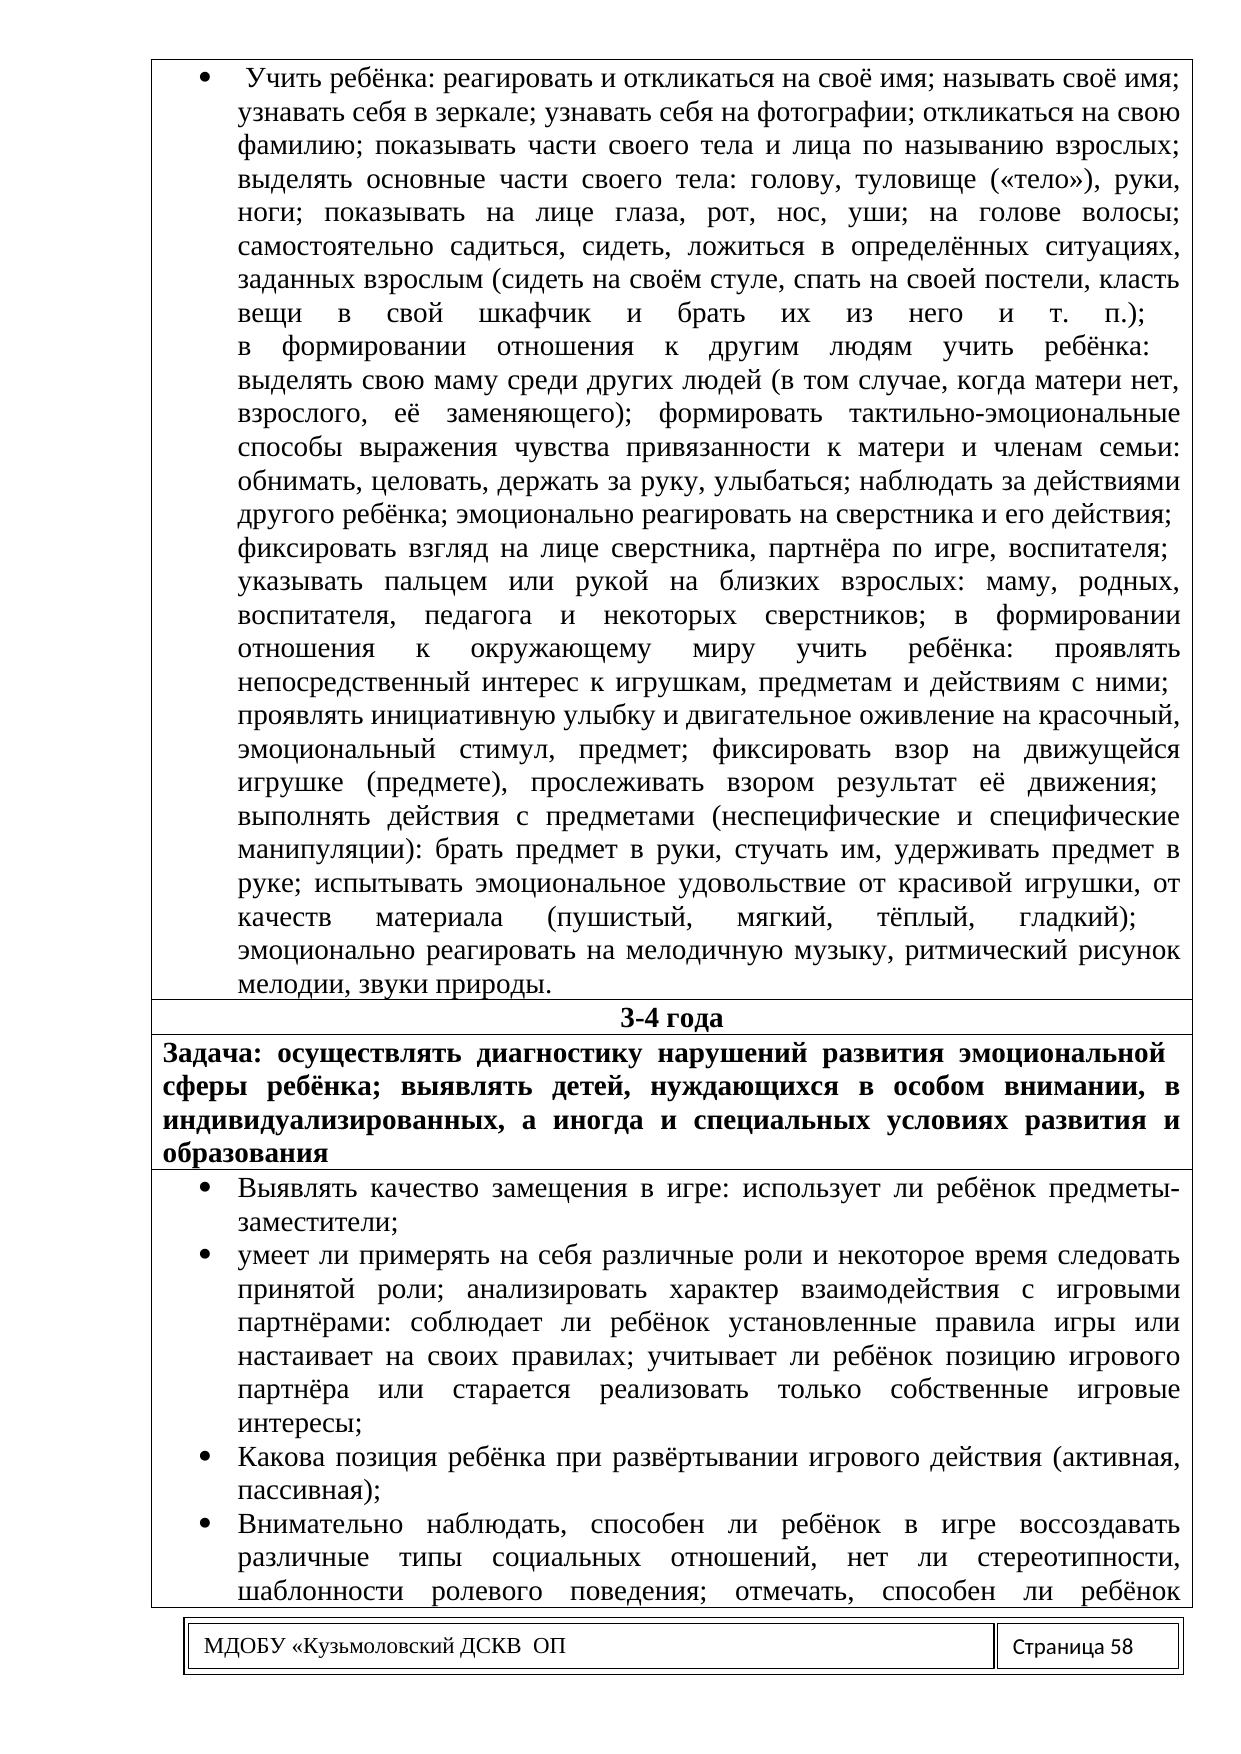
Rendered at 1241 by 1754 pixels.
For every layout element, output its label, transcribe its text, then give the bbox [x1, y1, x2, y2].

table_cell Задача: осуществлять диагностику нарушений развития эмоциональной сферы ребёнка; выявлять детей, нуждающихся в особом внимании, в индивидуализированных, а иногда и специальных условиях развития и образования [152, 1035, 1192, 1169]
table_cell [152, 60, 1192, 999]
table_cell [152, 1170, 1192, 1607]
table_cell 3-4 года [152, 1000, 1192, 1034]
